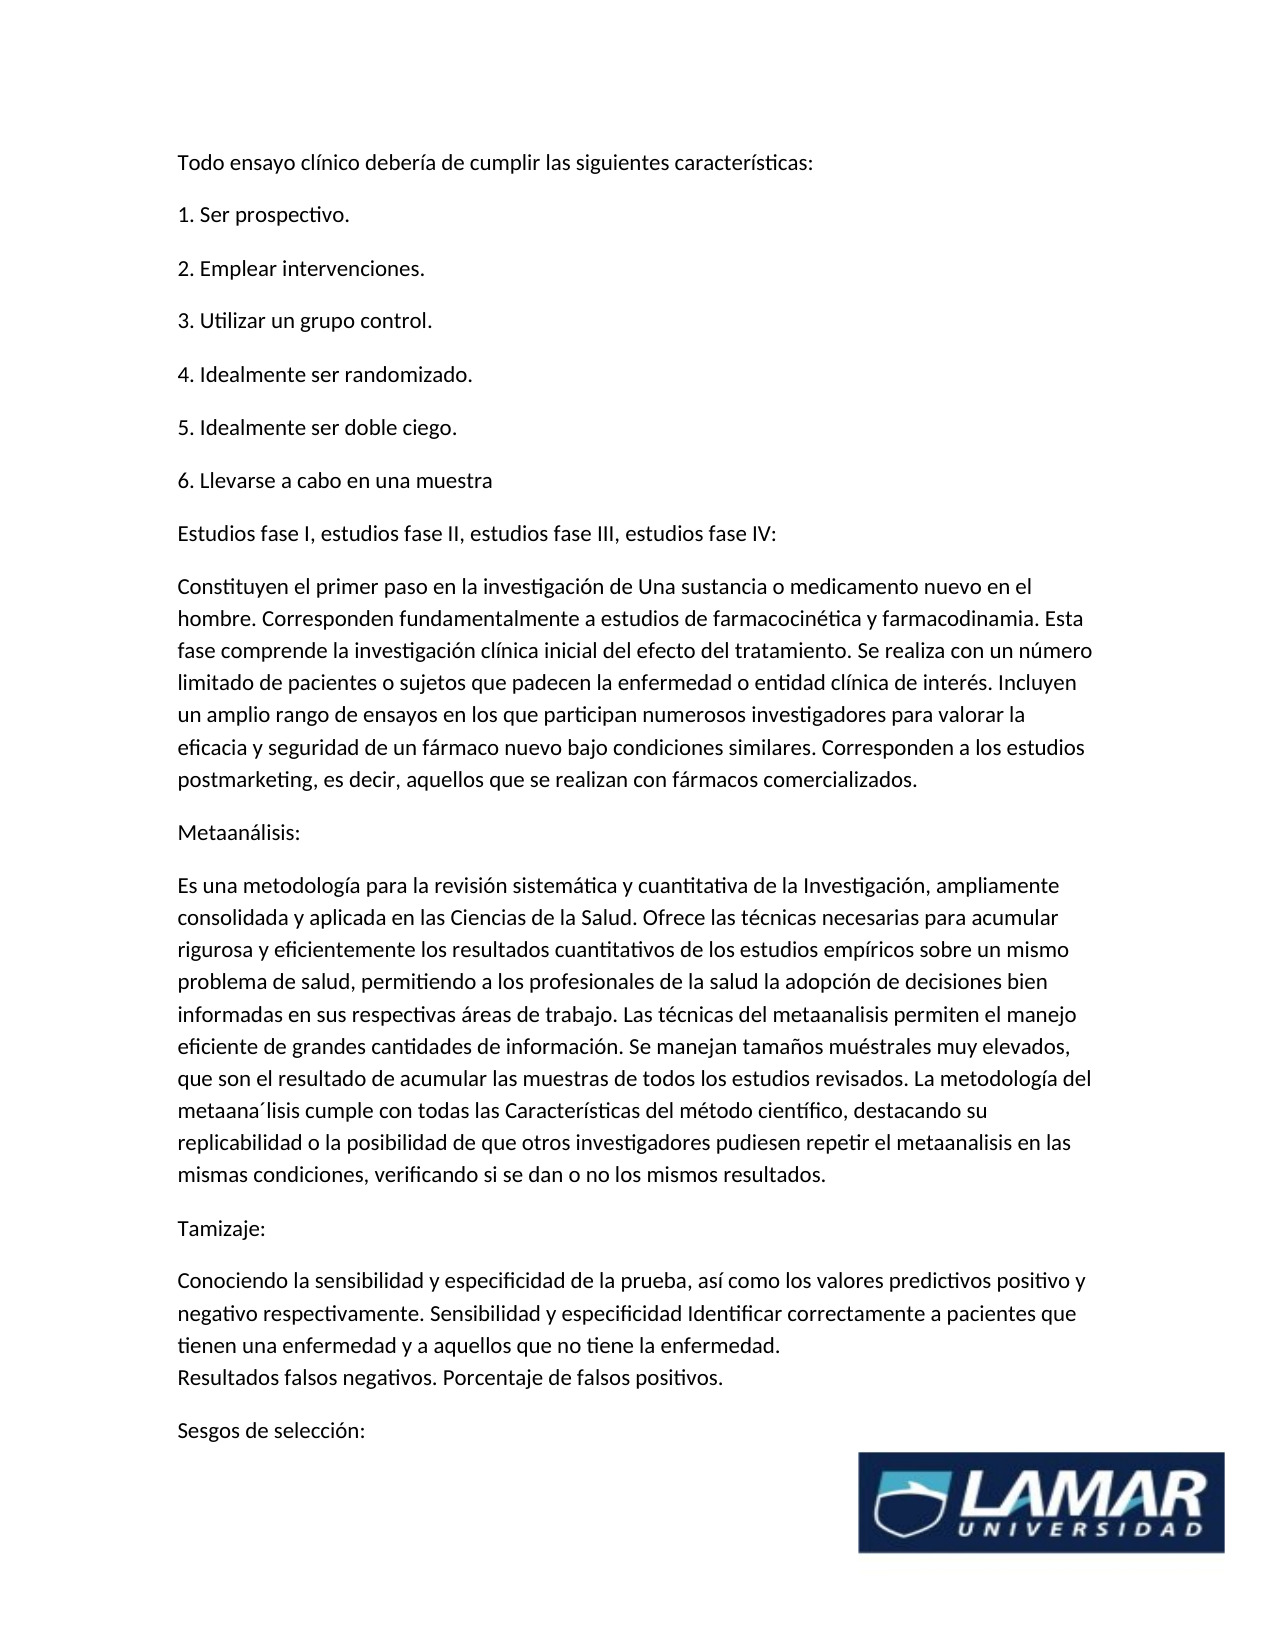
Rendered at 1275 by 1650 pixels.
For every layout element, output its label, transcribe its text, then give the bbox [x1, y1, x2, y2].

text Todo ensayo clínico debería de cumplir las siguientes características: [177, 148, 1098, 176]
text 3. Utilizar un grupo control. [177, 307, 1098, 335]
text Sesgos de selección: [177, 1416, 1098, 1444]
picture [858, 1356, 1225, 1650]
text Metaanálisis: [177, 818, 1098, 846]
text Constituyen el primer paso en la investigación de Una sustancia o medicamento nuevo en el hombre. Corresponden fundamentalmente a estudios de farmacocinética y farmacodinamia. Esta fase comprende la investigación clínica inicial del efecto del tratamiento. Se realiza con un número limitado de pacientes o sujetos que padecen la enfermedad o entidad clínica de interés. Incluyen un amplio rango de ensayos en los que participan numerosos investigadores para valorar la eficacia y seguridad de un fármaco nuevo bajo condiciones similares. Corresponden a los estudios postmarketing, es decir, aquellos que se realizan con fármacos comercializados. [177, 572, 1098, 793]
text Conociendo la sensibilidad y especificidad de la prueba, así como los valores predictivos positivo y negativo respectivamente. Sensibilidad y especificidad Identificar correctamente a pacientes que tienen una enfermedad y a aquellos que no tiene la enfermedad. Resultados falsos negativos. Porcentaje de falsos positivos. [177, 1267, 1098, 1391]
text Es una metodología para la revisión sistemática y cuantitativa de la Investigación, ampliamente consolidada y aplicada en las Ciencias de la Salud. Ofrece las técnicas necesarias para acumular rigurosa y eficientemente los resultados cuantitativos de los estudios empíricos sobre un mismo problema de salud, permitiendo a los profesionales de la salud la adopción de decisiones bien informadas en sus respectivas áreas de trabajo. Las técnicas del metaanalisis permiten el manejo eficiente de grandes cantidades de información. Se manejan tamaños muéstrales muy elevados, que son el resultado de acumular las muestras de todos los estudios revisados. La metodología del metaana´lisis cumple con todas las Características del método científico, destacando su replicabilidad o la posibilidad de que otros investigadores pudiesen repetir el metaanalisis en las mismas condiciones, verificando si se dan o no los mismos resultados. [177, 871, 1098, 1189]
text 2. Emplear intervenciones. [177, 254, 1098, 282]
text 1. Ser prospectivo. [177, 201, 1098, 229]
text 4. Idealmente ser randomizado. [177, 360, 1098, 388]
text Tamizaje: [177, 1214, 1098, 1242]
text 5. Idealmente ser doble ciego. [177, 413, 1098, 441]
text Estudios fase I, estudios fase II, estudios fase III, estudios fase IV: [177, 519, 1098, 547]
text 6. Llevarse a cabo en una muestra [177, 466, 1098, 494]
